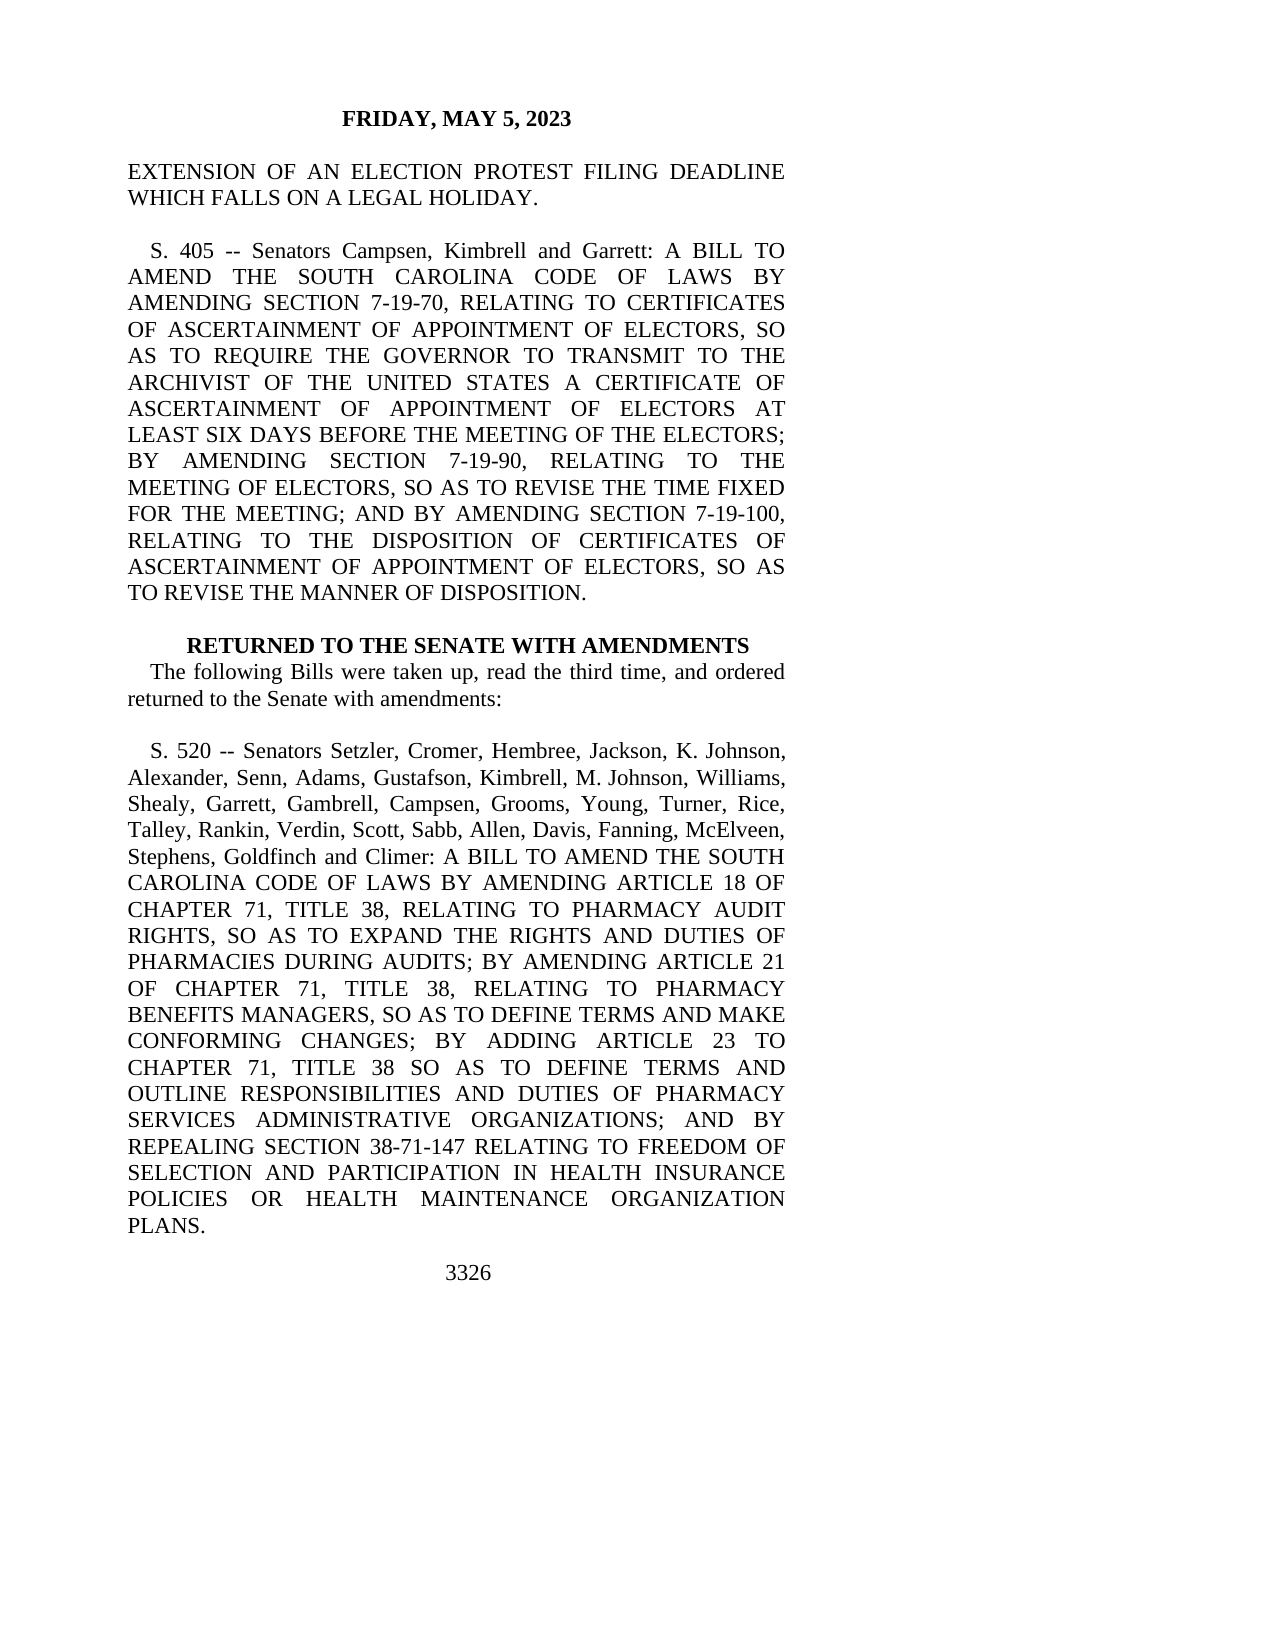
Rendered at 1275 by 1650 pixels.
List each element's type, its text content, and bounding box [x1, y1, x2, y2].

text RETURNED TO THE SENATE WITH AMENDMENTS [127, 632, 786, 658]
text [127, 158, 786, 210]
text The following Bills were taken up, read the third time, and ordered returned to the Senate with amendments: [127, 658, 786, 711]
text S. 405 -- Senators Campsen, Kimbrell and Garrett: A BILL TO AMEND THE SOUTH CAROLINA CODE OF LAWS BY AMENDING SECTION 7-19-70, RELATING TO CERTIFICATES OF ASCERTAINMENT OF APPOINTMENT OF ELECTORS, SO AS TO REQUIRE THE GOVERNOR TO TRANSMIT TO THE ARCHIVIST OF THE UNITED STATES A CERTIFICATE OF ASCERTAINMENT OF APPOINTMENT OF ELECTORS AT LEAST SIX DAYS BEFORE THE MEETING OF THE ELECTORS; BY AMENDING SECTION 7-19-90, RELATING TO THE MEETING OF ELECTORS, SO AS TO REVISE THE TIME FIXED FOR THE MEETING; AND BY AMENDING SECTION 7-19-100, RELATING TO THE DISPOSITION OF CERTIFICATES OF ASCERTAINMENT OF APPOINTMENT OF ELECTORS, SO AS TO REVISE THE MANNER OF DISPOSITION. [127, 237, 786, 606]
text S. 520 -- Senators Setzler, Cromer, Hembree, Jackson, K. Johnson, Alexander, Senn, Adams, Gustafson, Kimbrell, M. Johnson, Williams, Shealy, Garrett, Gambrell, Campsen, Grooms, Young, Turner, Rice, Talley, Rankin, Verdin, Scott, Sabb, Allen, Davis, Fanning, McElveen, Stephens, Goldfinch and Climer: A BILL TO AMEND THE SOUTH CAROLINA CODE OF LAWS BY AMENDING ARTICLE 18 OF CHAPTER 71, TITLE 38, RELATING TO PHARMACY AUDIT RIGHTS, SO AS TO EXPAND THE RIGHTS AND DUTIES OF PHARMACIES DURING AUDITS; BY AMENDING ARTICLE 21 OF CHAPTER 71, TITLE 38, RELATING TO PHARMACY BENEFITS MANAGERS, SO AS TO DEFINE TERMS AND MAKE CONFORMING CHANGES; BY ADDING ARTICLE 23 TO CHAPTER 71, TITLE 38 SO AS TO DEFINE TERMS AND OUTLINE RESPONSIBILITIES AND DUTIES OF PHARMACY SERVICES ADMINISTRATIVE ORGANIZATIONS; AND BY REPEALING SECTION 38-71-147 RELATING TO FREEDOM OF SELECTION AND PARTICIPATION IN HEALTH INSURANCE POLICIES OR HEALTH MAINTENANCE ORGANIZATION PLANS. [127, 737, 786, 1238]
